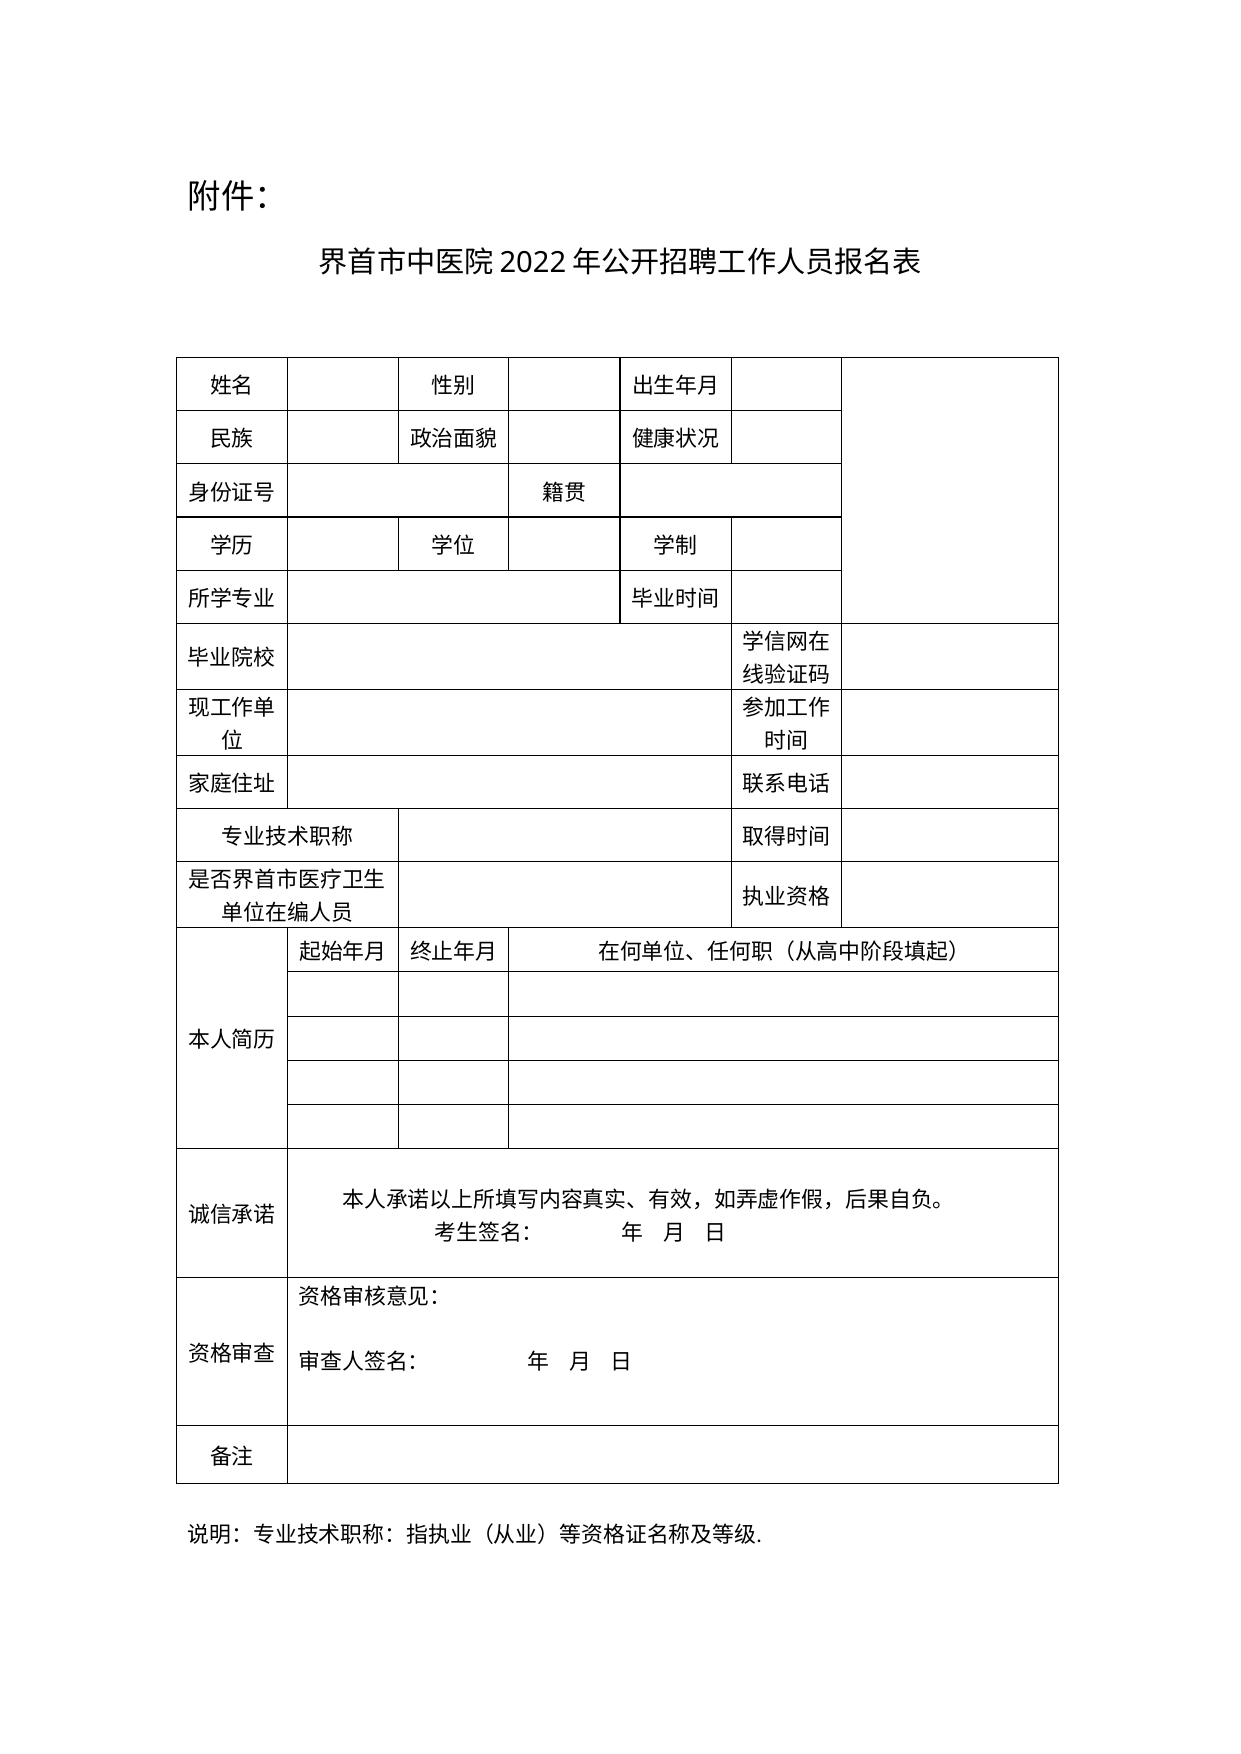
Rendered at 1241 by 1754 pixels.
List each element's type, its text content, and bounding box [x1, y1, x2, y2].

table_cell 毕业时间 [621, 571, 731, 623]
table_header [509, 358, 619, 410]
table_cell [399, 1105, 508, 1148]
table_header [288, 358, 398, 410]
table_cell 执业资格 [732, 862, 841, 927]
table_cell [399, 972, 508, 1016]
table_header 出生年月 [621, 358, 731, 410]
table_cell 政治面貌 [399, 411, 508, 463]
table_cell 家庭住址 [177, 756, 287, 808]
table_cell [732, 518, 841, 569]
table_cell 终止年月 [399, 928, 508, 971]
table_cell [842, 756, 1058, 808]
table_cell 资格审查 [177, 1278, 287, 1425]
table_cell 在何单位、任何职（从高中阶段填起） [509, 928, 1058, 971]
table_cell [842, 862, 1058, 927]
table_cell 专业技术职称 [177, 809, 398, 861]
table_cell [509, 518, 619, 569]
table_cell 学位 [399, 518, 508, 569]
table_cell [842, 690, 1058, 755]
table_cell 参加工作时间 [732, 690, 841, 755]
table_cell 联系电话 [732, 756, 841, 808]
table_cell [842, 624, 1058, 689]
table_cell 是否界首市医疗卫生单位在编人员 [177, 862, 398, 927]
table_cell 毕业院校 [177, 624, 287, 689]
table_cell 取得时间 [732, 809, 841, 861]
table_cell 起始年月 [288, 928, 398, 971]
table_cell [288, 411, 398, 463]
table_cell 本人承诺以上所填写内容真实、有效，如弄虚作假，后果自负。 考生签名： 年 月 日 [288, 1149, 1058, 1277]
table_cell 现工作单位 [177, 690, 287, 755]
text 界首市中医院2022年公开招聘工作人员报名表 [187, 227, 1053, 292]
table_cell 民族 [177, 411, 287, 463]
table_cell [288, 690, 731, 755]
table_cell [288, 1017, 398, 1060]
table_cell [288, 1061, 398, 1104]
table_cell 学制 [621, 518, 731, 569]
table_cell [621, 464, 841, 516]
table_cell [288, 756, 731, 808]
table_cell 所学专业 [177, 571, 287, 623]
table_cell 资格审核意见： 审查人签名： 年 月 日 [288, 1278, 1058, 1425]
table_cell [288, 464, 508, 516]
table_cell 诚信承诺 [177, 1149, 287, 1277]
table_cell [288, 1105, 398, 1148]
table_cell 籍贯 [509, 464, 619, 516]
table_cell [399, 809, 731, 861]
table_header 性别 [399, 358, 508, 410]
table_header [732, 358, 841, 410]
table_cell 备注 [177, 1426, 287, 1483]
table_cell [509, 972, 1058, 1016]
table_cell [509, 1017, 1058, 1060]
table_cell [509, 1105, 1058, 1148]
table_cell [732, 571, 841, 623]
table_cell [732, 411, 841, 463]
table_cell [509, 411, 619, 463]
table_header 姓名 [177, 358, 287, 410]
table_cell [288, 624, 731, 689]
table_cell [509, 1061, 1058, 1104]
table_cell 身份证号 [177, 464, 287, 516]
list 附件： [187, 162, 1053, 227]
table_cell 本人简历 [177, 928, 287, 1148]
table_cell 学信网在线验证码 [732, 624, 841, 689]
table_header [842, 358, 1058, 623]
table_cell [288, 1426, 1058, 1483]
table_cell [399, 862, 731, 927]
table_cell [399, 1061, 508, 1104]
text 说明：专业技术职称：指执业（从业）等资格证名称及等级. [187, 1516, 1053, 1549]
table_cell [288, 518, 398, 569]
table_cell [399, 1017, 508, 1060]
table_cell [288, 571, 619, 623]
table_cell 学历 [177, 518, 287, 569]
table_cell [288, 972, 398, 1016]
table_cell 健康状况 [621, 411, 731, 463]
table_cell [842, 809, 1058, 861]
